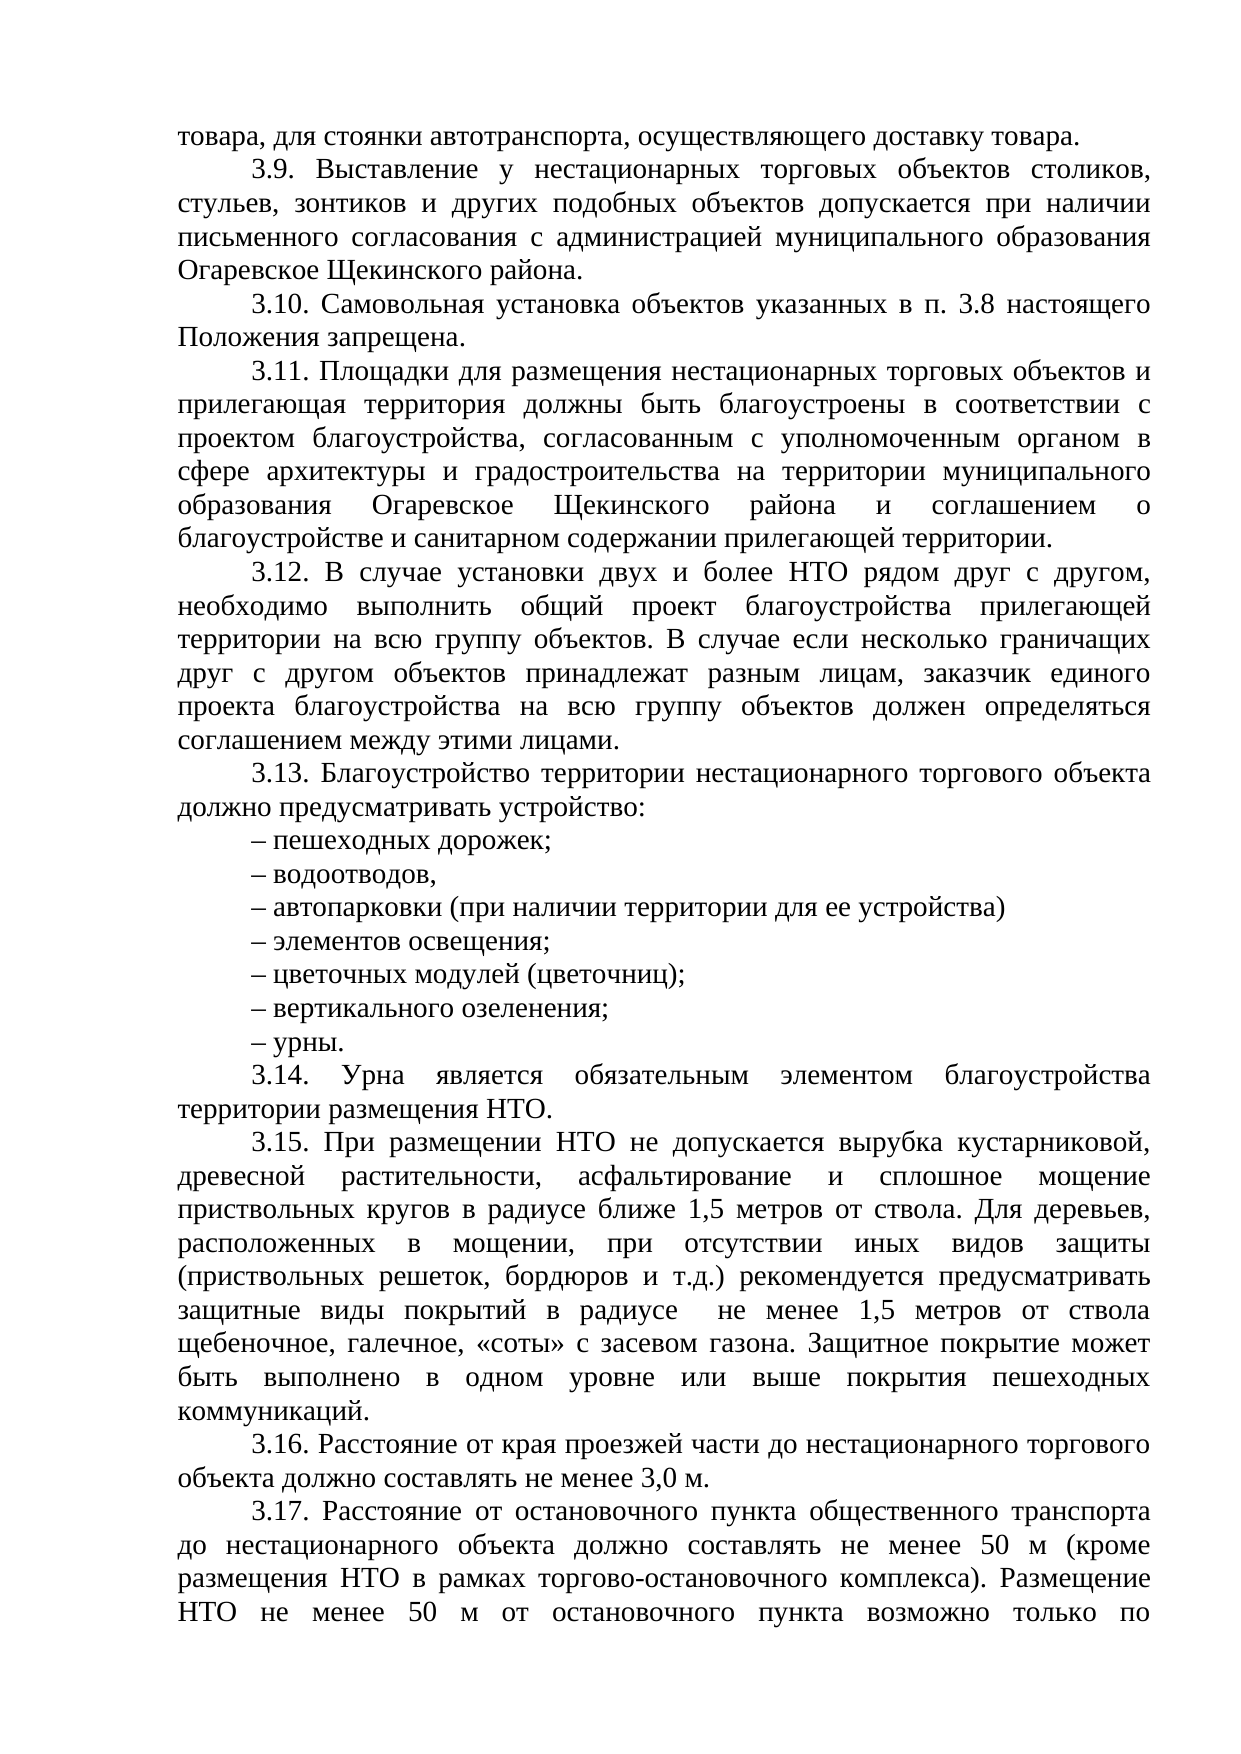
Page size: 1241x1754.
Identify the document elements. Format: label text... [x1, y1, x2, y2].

text – урны. [177, 1024, 1152, 1057]
text 3.12. В случае установки двух и более НТО рядом друг с другом, необходимо выполнить общий проект благоустройства прилегающей территории на всю группу объектов. В случае если несколько граничащих друг с другом объектов принадлежат разным лицам, заказчик единого проекта благоустройства на всю группу объектов должен определяться соглашением между этими лицами. [177, 554, 1152, 755]
text – пешеходных дорожек; [177, 822, 1152, 856]
text 3.16. Расстояние от края проезжей части до нестационарного торгового объекта должно составлять не менее . [177, 1426, 1152, 1493]
text 3.11. Площадки для размещения нестационарных торговых объектов и прилегающая территория должны быть благоустроены в соответствии с проектом благоустройства, согласованным с уполномоченным органом в сфере архитектуры и градостроительства на территории муниципального образования Огаревское Щекинского района и соглашением о благоустройстве и санитарном содержании прилегающей территории. [177, 353, 1152, 554]
text 3.13. Благоустройство территории нестационарного торгового объекта должно предусматривать устройство: [177, 755, 1152, 822]
text 3.10. Самовольная установка объектов указанных в п. 3.8 настоящего Положения запрещена. [177, 286, 1152, 353]
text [177, 1493, 1152, 1627]
text – автопарковки (при наличии территории для ее устройства) [177, 889, 1152, 923]
text 3.9. Выставление у нестационарных торговых объектов столиков, стульев, зонтиков и других подобных объектов допускается при наличии письменного согласования с администрацией муниципального образования Огаревское Щекинского района. [177, 152, 1152, 286]
text – водоотводов, [177, 856, 1152, 889]
text 3.15. При размещении НТО не допускается вырубка кустарниковой, древесной растительности, асфальтирование и сплошное мощение приствольных кругов в радиусе ближе от ствола. Для деревьев, расположенных в мощении, при отсутствии иных видов защиты (приствольных решеток, бордюров и т.д.) рекомендуется предусматривать защитные виды покрытий в радиусе не менее от ствола щебеночное, галечное, «соты» с засевом газона. Защитное покрытие может быть выполнено в одном уровне или выше покрытия пешеходных коммуникаций. [177, 1124, 1152, 1426]
text 3.14. Урна является обязательным элементом благоустройства территории размещения НТО. [177, 1057, 1152, 1124]
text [177, 118, 1152, 152]
text – вертикального озеленения; [177, 990, 1152, 1024]
text – цветочных модулей (цветочниц); [177, 957, 1152, 990]
text – элементов освещения; [177, 923, 1152, 957]
